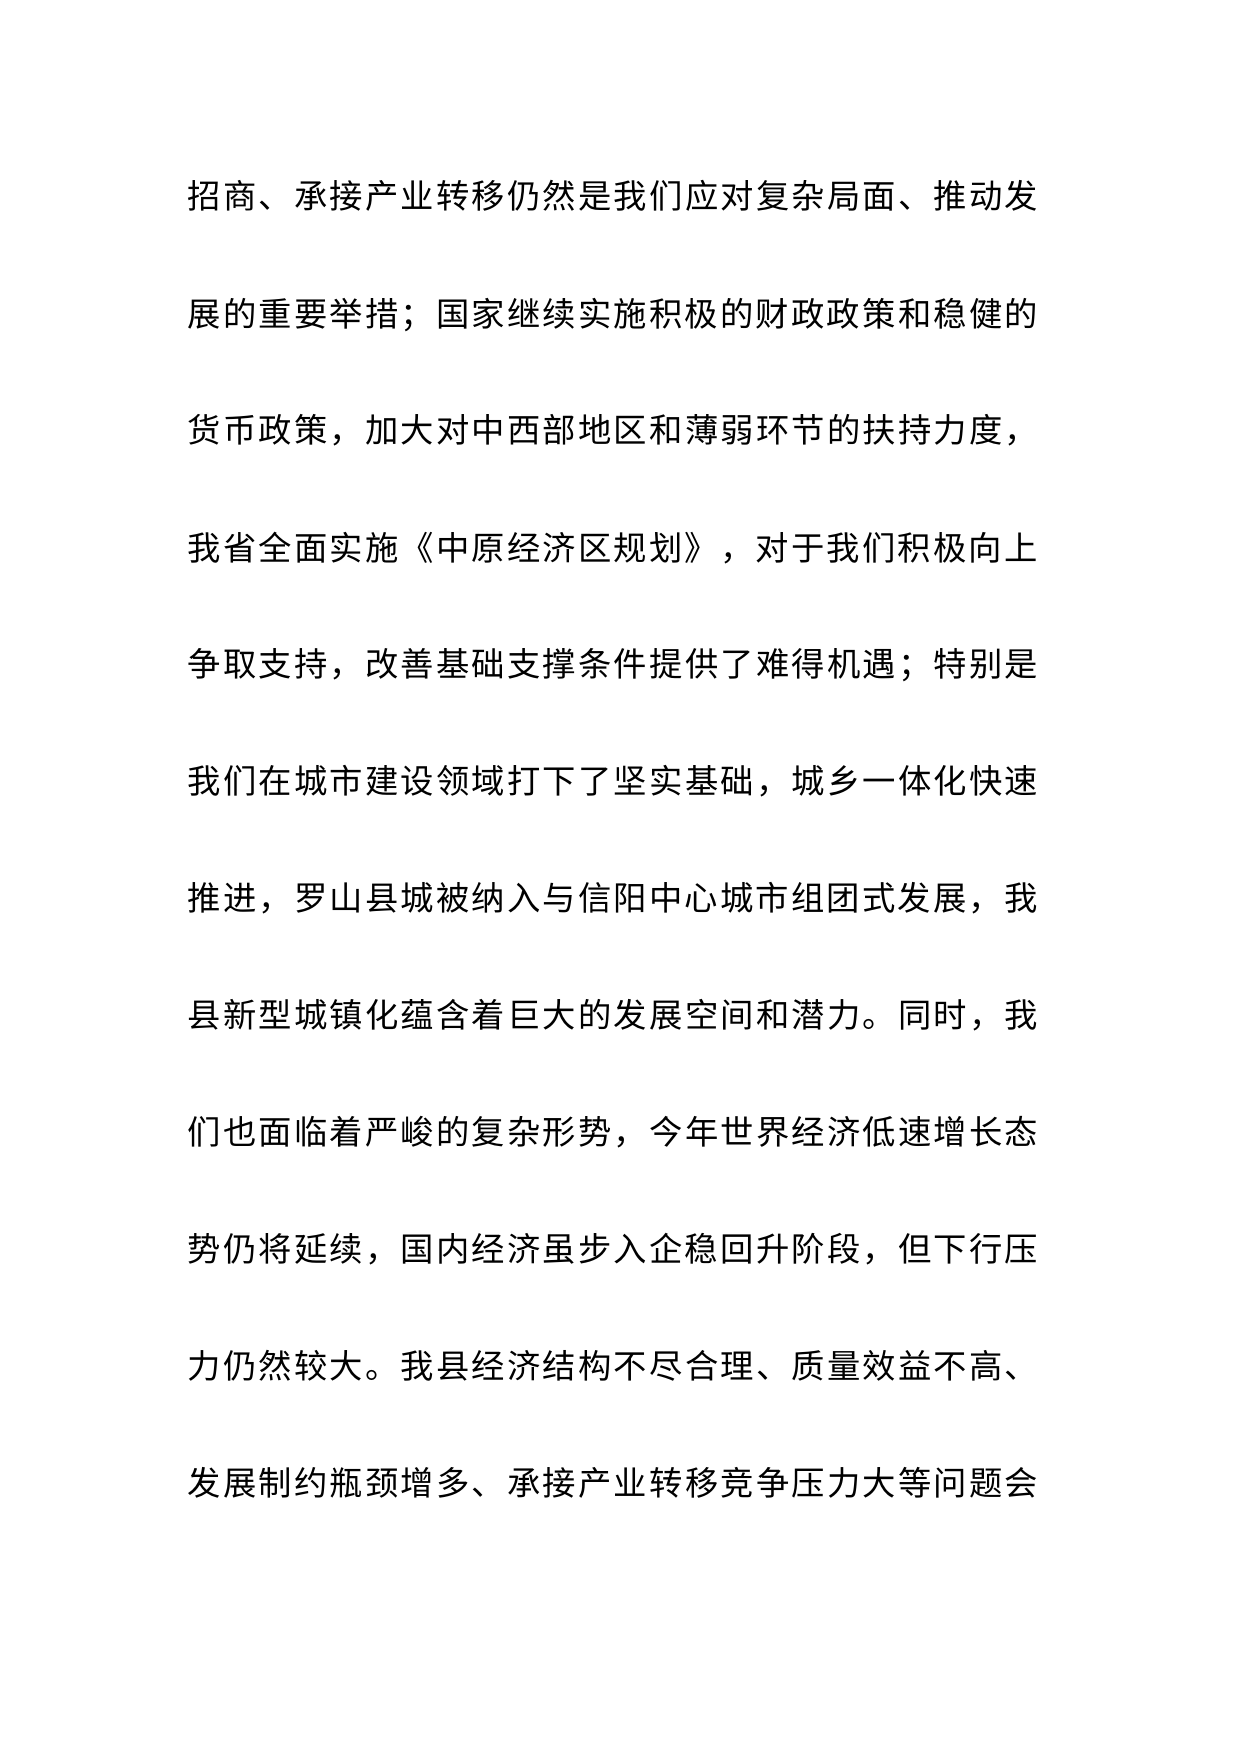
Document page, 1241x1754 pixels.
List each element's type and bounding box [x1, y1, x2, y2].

text [187, 162, 1053, 1514]
